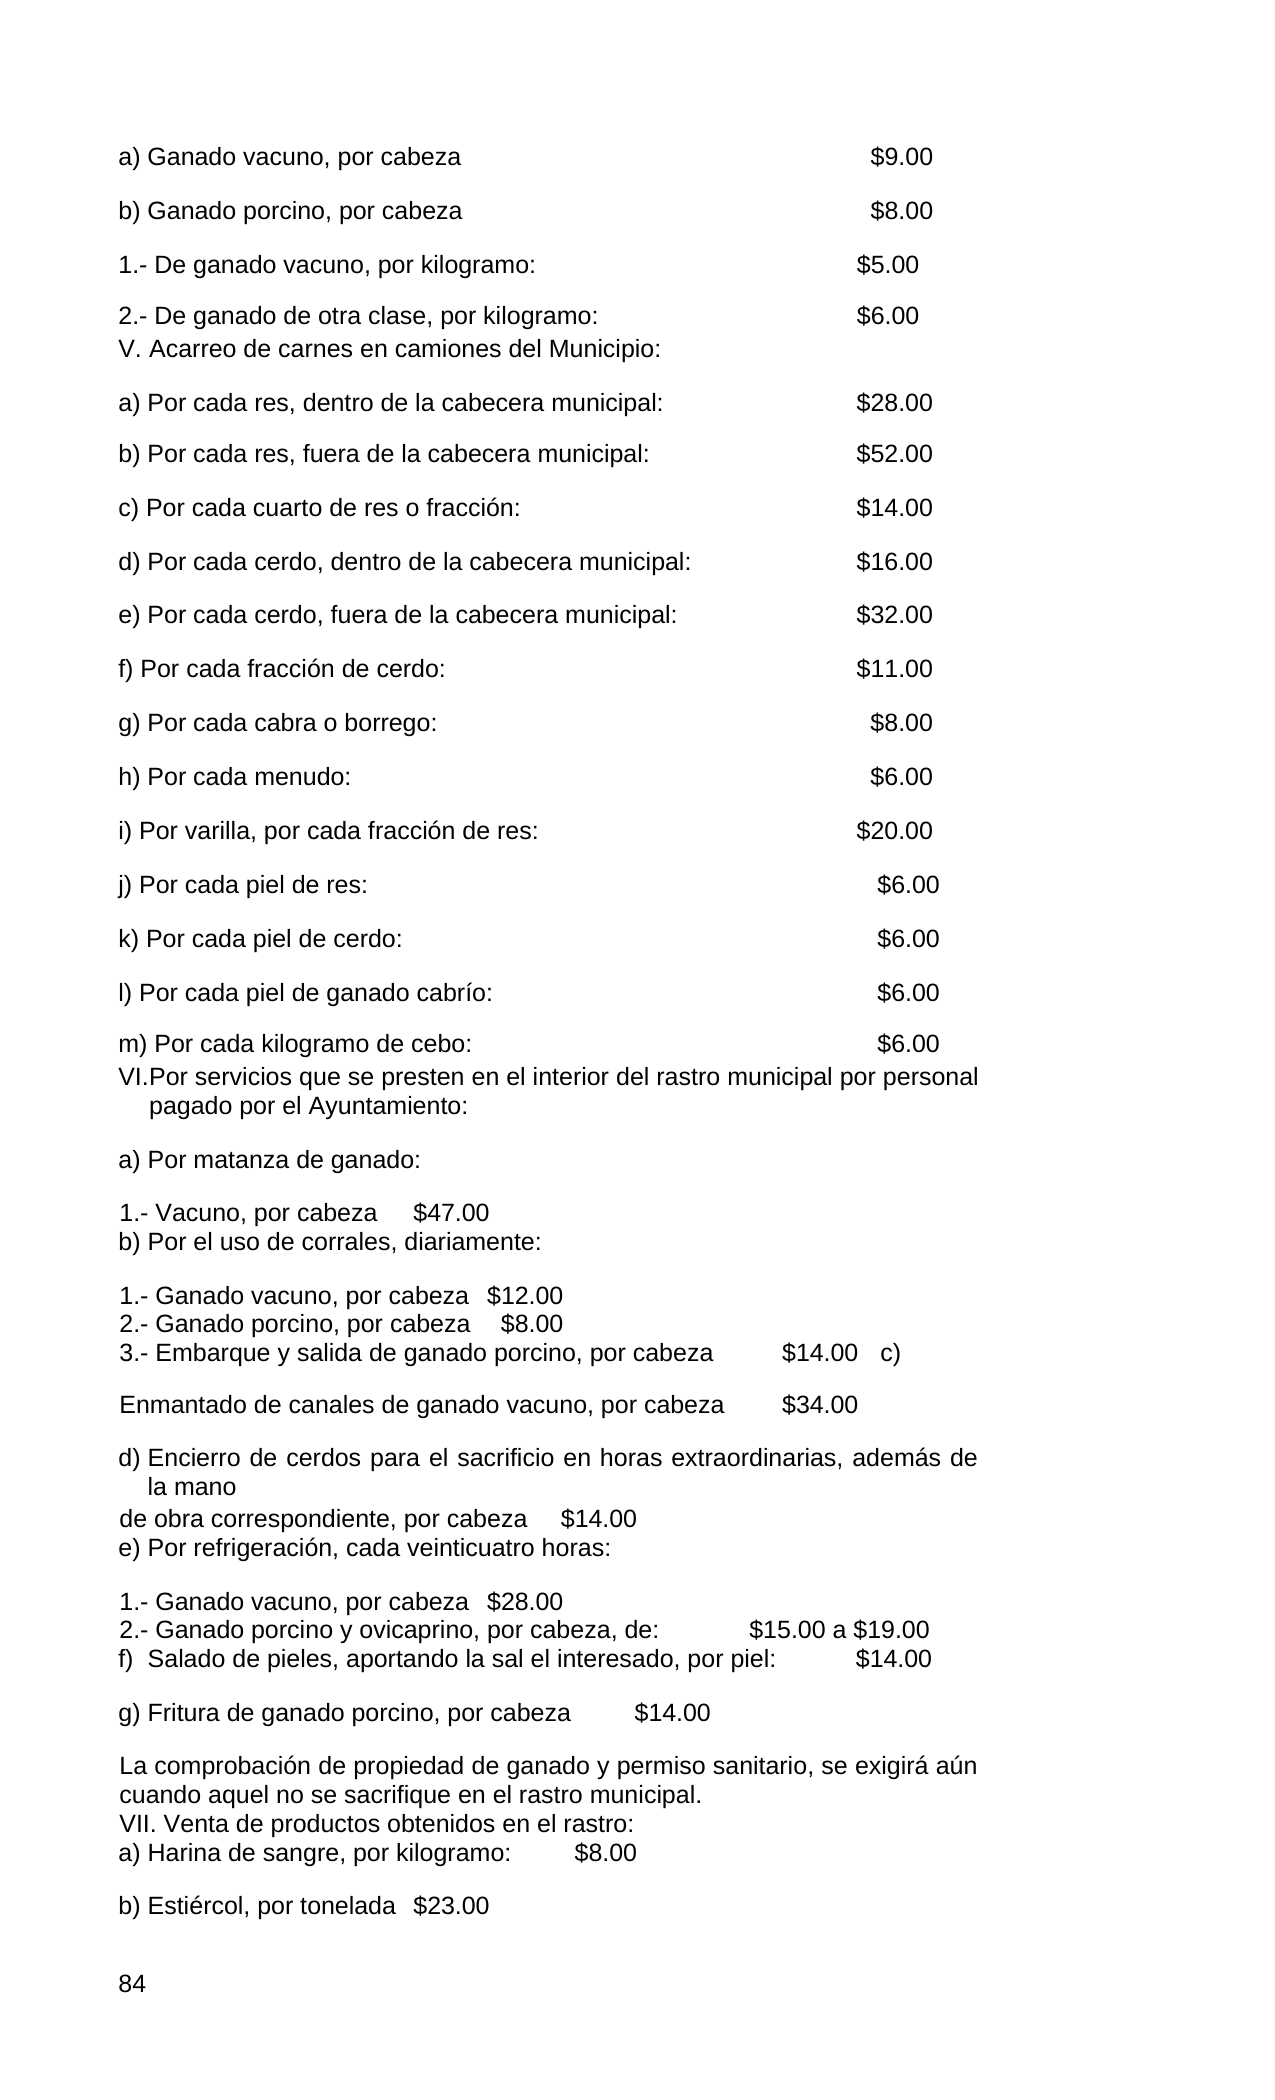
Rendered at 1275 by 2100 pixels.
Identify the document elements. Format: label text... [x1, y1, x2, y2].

list Acarreo de carnes en camiones del Municipio: [118, 334, 980, 363]
list Estiércol, por tonelada $23.00 [118, 1891, 980, 1920]
text de obra correspondiente, por cabeza $14.00 [119, 1504, 980, 1533]
text 3.- Embarque y salida de ganado porcino, por cabeza $14.00 c) Enmantado de canales de ganado vacuno, por cabeza $34.00 [119, 1338, 901, 1419]
list Fritura de ganado porcino, por cabeza $14.00 [118, 1698, 980, 1726]
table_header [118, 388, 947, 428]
list Harina de sangre, por kilogramo: $8.00 [118, 1838, 980, 1866]
text La comprobación de propiedad de ganado y permiso sanitario, se exigirá aún cuando aquel no se sacrifique en el rastro municipal. [119, 1751, 980, 1809]
list Por servicios que se presten en el interior del rastro municipal por personal pagado por el Ayuntamiento: [118, 1062, 980, 1120]
list Encierro de cerdos para el sacrificio en horas extraordinarias, además de la mano [118, 1443, 980, 1500]
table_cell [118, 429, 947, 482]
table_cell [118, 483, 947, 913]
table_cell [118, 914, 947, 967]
text 1.- Ganado vacuno, por cabeza $12.00 [119, 1281, 980, 1309]
text 1.- Ganado vacuno, por cabeza $28.00 [119, 1587, 980, 1615]
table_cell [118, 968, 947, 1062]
text VII. Venta de productos obtenidos en el rastro: [119, 1809, 980, 1838]
list Por matanza de ganado: [118, 1144, 980, 1173]
list Por refrigeración, cada veinticuatro horas: [118, 1533, 980, 1562]
list Por el uso de corrales, diariamente: [118, 1227, 980, 1256]
text 2.- Ganado porcino, por cabeza $8.00 [119, 1309, 980, 1338]
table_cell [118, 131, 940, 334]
text 2.- Ganado porcino y ovicaprino, por cabeza, de: $15.00 a $19.00 [119, 1615, 980, 1644]
list Salado de pieles, aportando la sal el interesado, por piel: $14.00 [118, 1644, 980, 1673]
text 1.- Vacuno, por cabeza $47.00 [119, 1198, 980, 1227]
